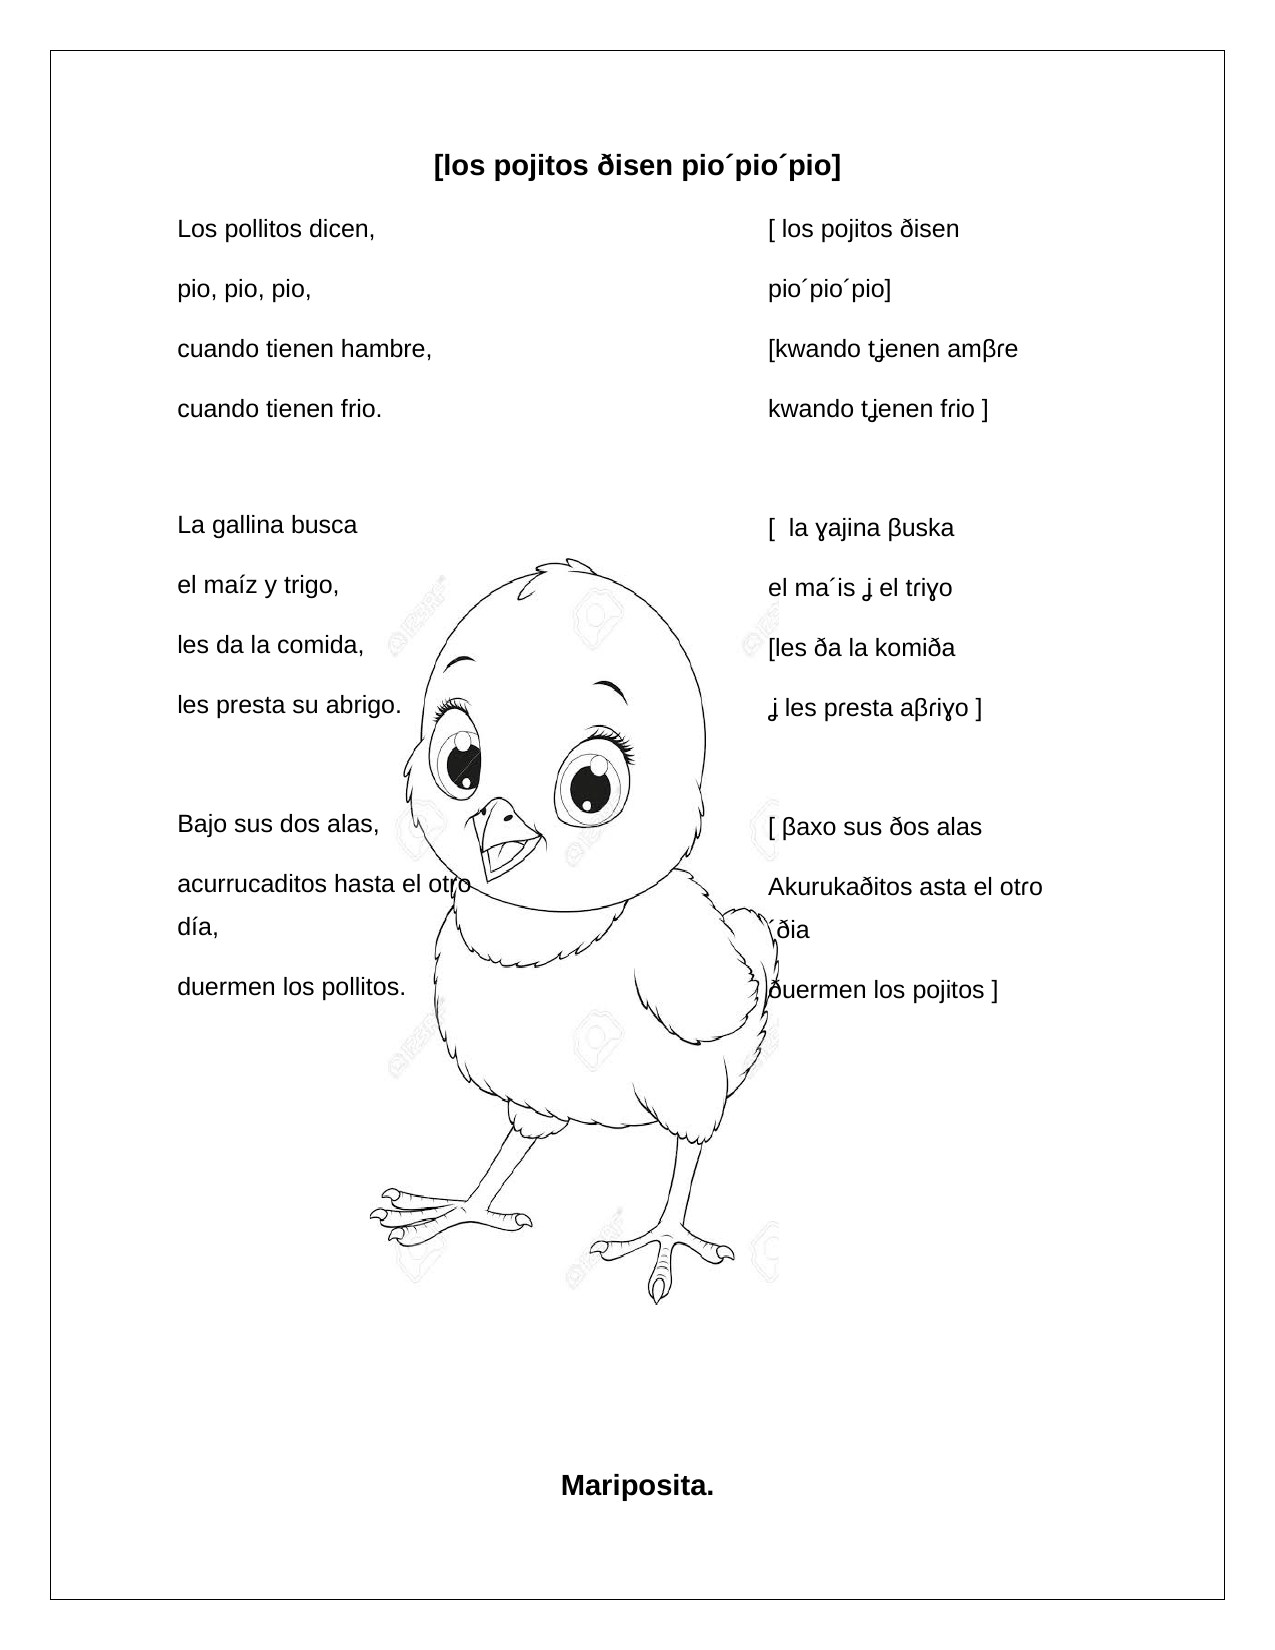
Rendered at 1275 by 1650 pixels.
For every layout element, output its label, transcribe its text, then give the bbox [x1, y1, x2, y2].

text [ los pojitos ðisen [768, 214, 1098, 243]
text Mariposita. [177, 1468, 1098, 1501]
text [ βaxo sus ðos alas [768, 812, 1098, 841]
text ʝ les pɾesta aβɾiɣo ] [768, 693, 1098, 722]
text les presta su abrigo. [177, 690, 507, 718]
text cuando tienen hambre, [177, 334, 507, 363]
text acurrucaditos hasta el otro día, [177, 869, 507, 941]
text cuando tienen frio. [177, 394, 507, 423]
text kwando tʝenen fɾio ] [768, 394, 1098, 423]
text duermen los pollitos. [177, 972, 507, 1001]
text el maíz y trigo, [177, 570, 507, 599]
text pio´pio´pio] [768, 274, 1098, 303]
text Akurukaðitos asta el otɾo ´ðia [768, 872, 1098, 944]
picture [369, 558, 779, 1305]
text ðuermen los pojitos ] [768, 975, 1098, 1004]
text pio, pio, pio, [177, 274, 507, 303]
text les da la comida, [177, 630, 507, 659]
text La gallina busca [177, 510, 507, 539]
text el ma´is ʝ el tɾiɣo [768, 573, 1098, 602]
text Los pollitos dicen, [177, 214, 507, 243]
text [los pojitos ðisen pio´pio´pio] [177, 147, 1098, 181]
text [les ða la komiða [768, 633, 1098, 662]
text Bajo sus dos alas, [177, 809, 507, 838]
text [ la ɣajina βuska [768, 513, 1098, 542]
text [kwando tʝenen amβɾe [768, 334, 1098, 363]
